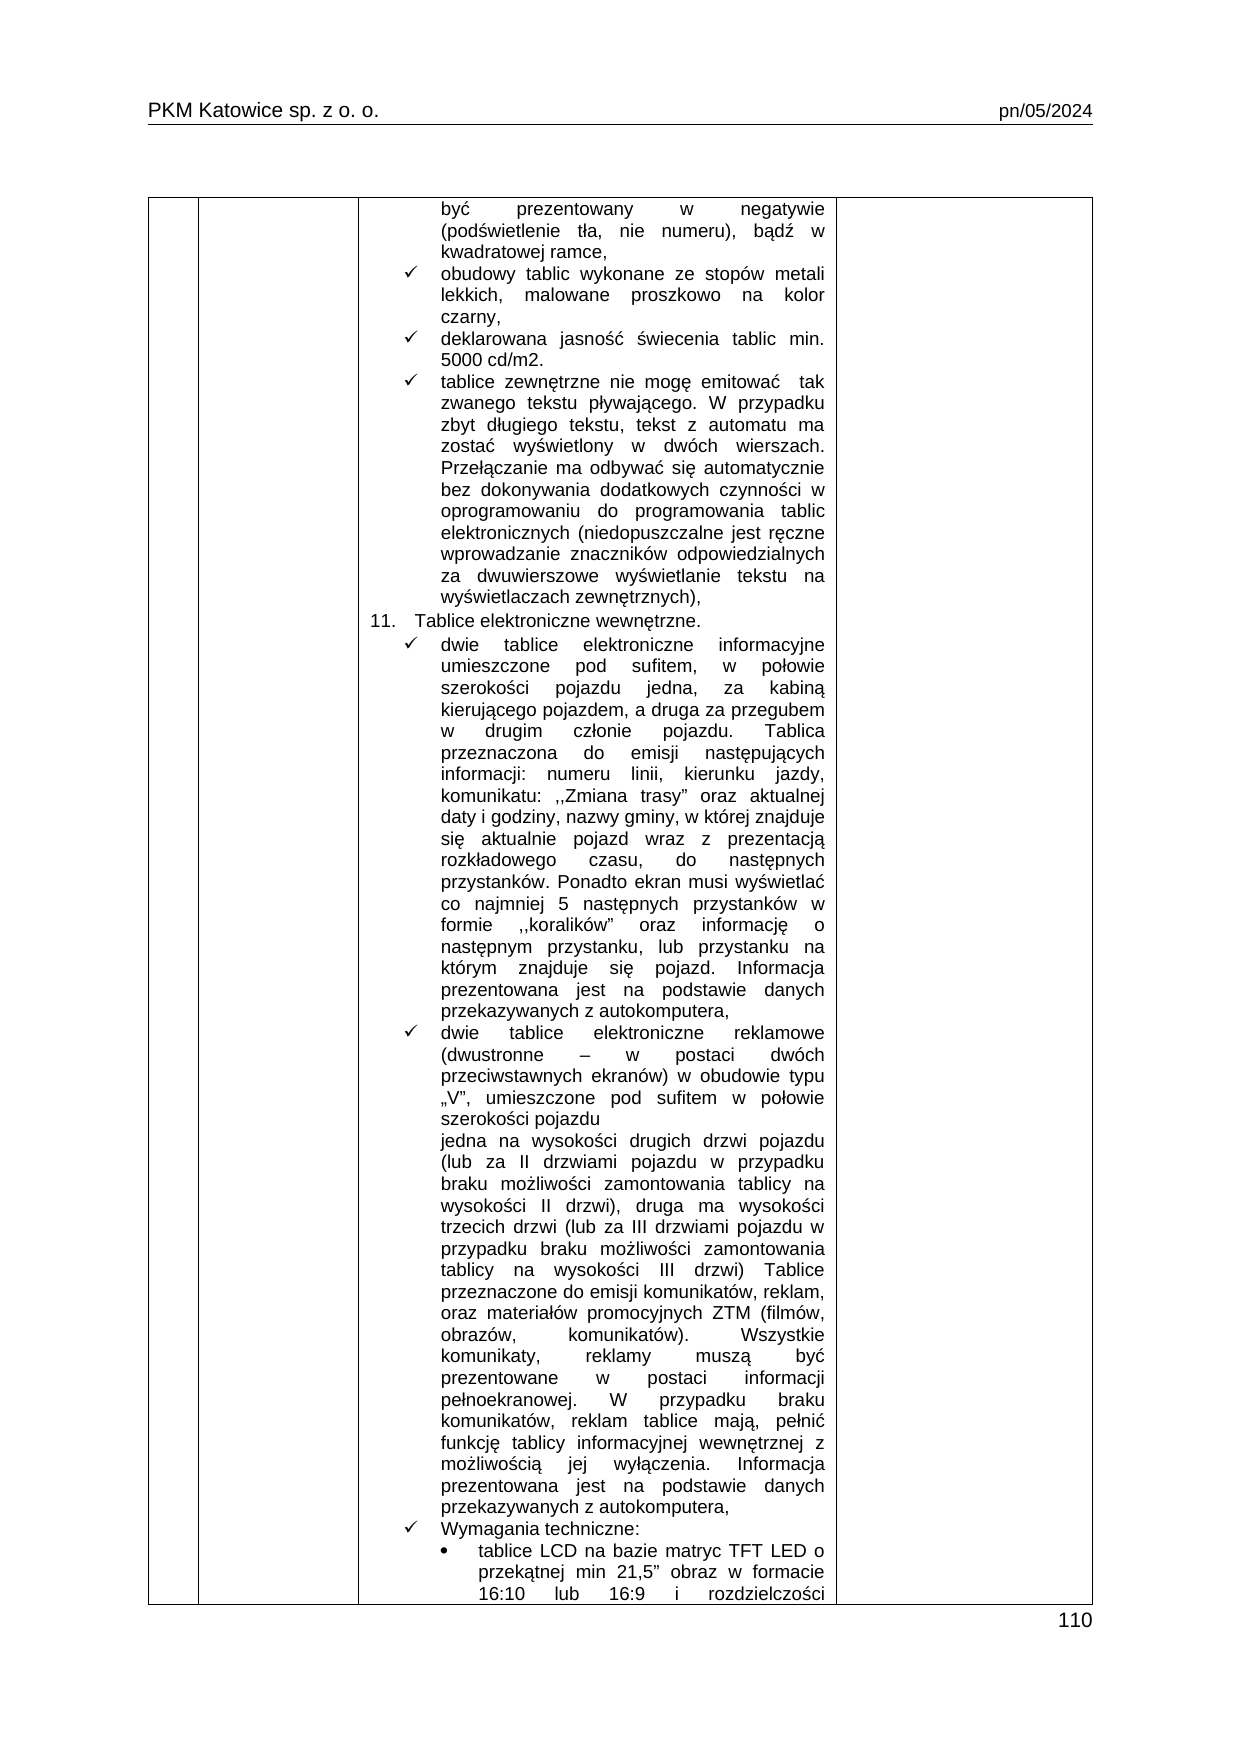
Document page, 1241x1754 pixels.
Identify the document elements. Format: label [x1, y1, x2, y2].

table_cell [149, 198, 198, 1604]
table_cell [199, 198, 358, 1604]
table_cell [837, 198, 1092, 1604]
table_cell [359, 198, 836, 1604]
